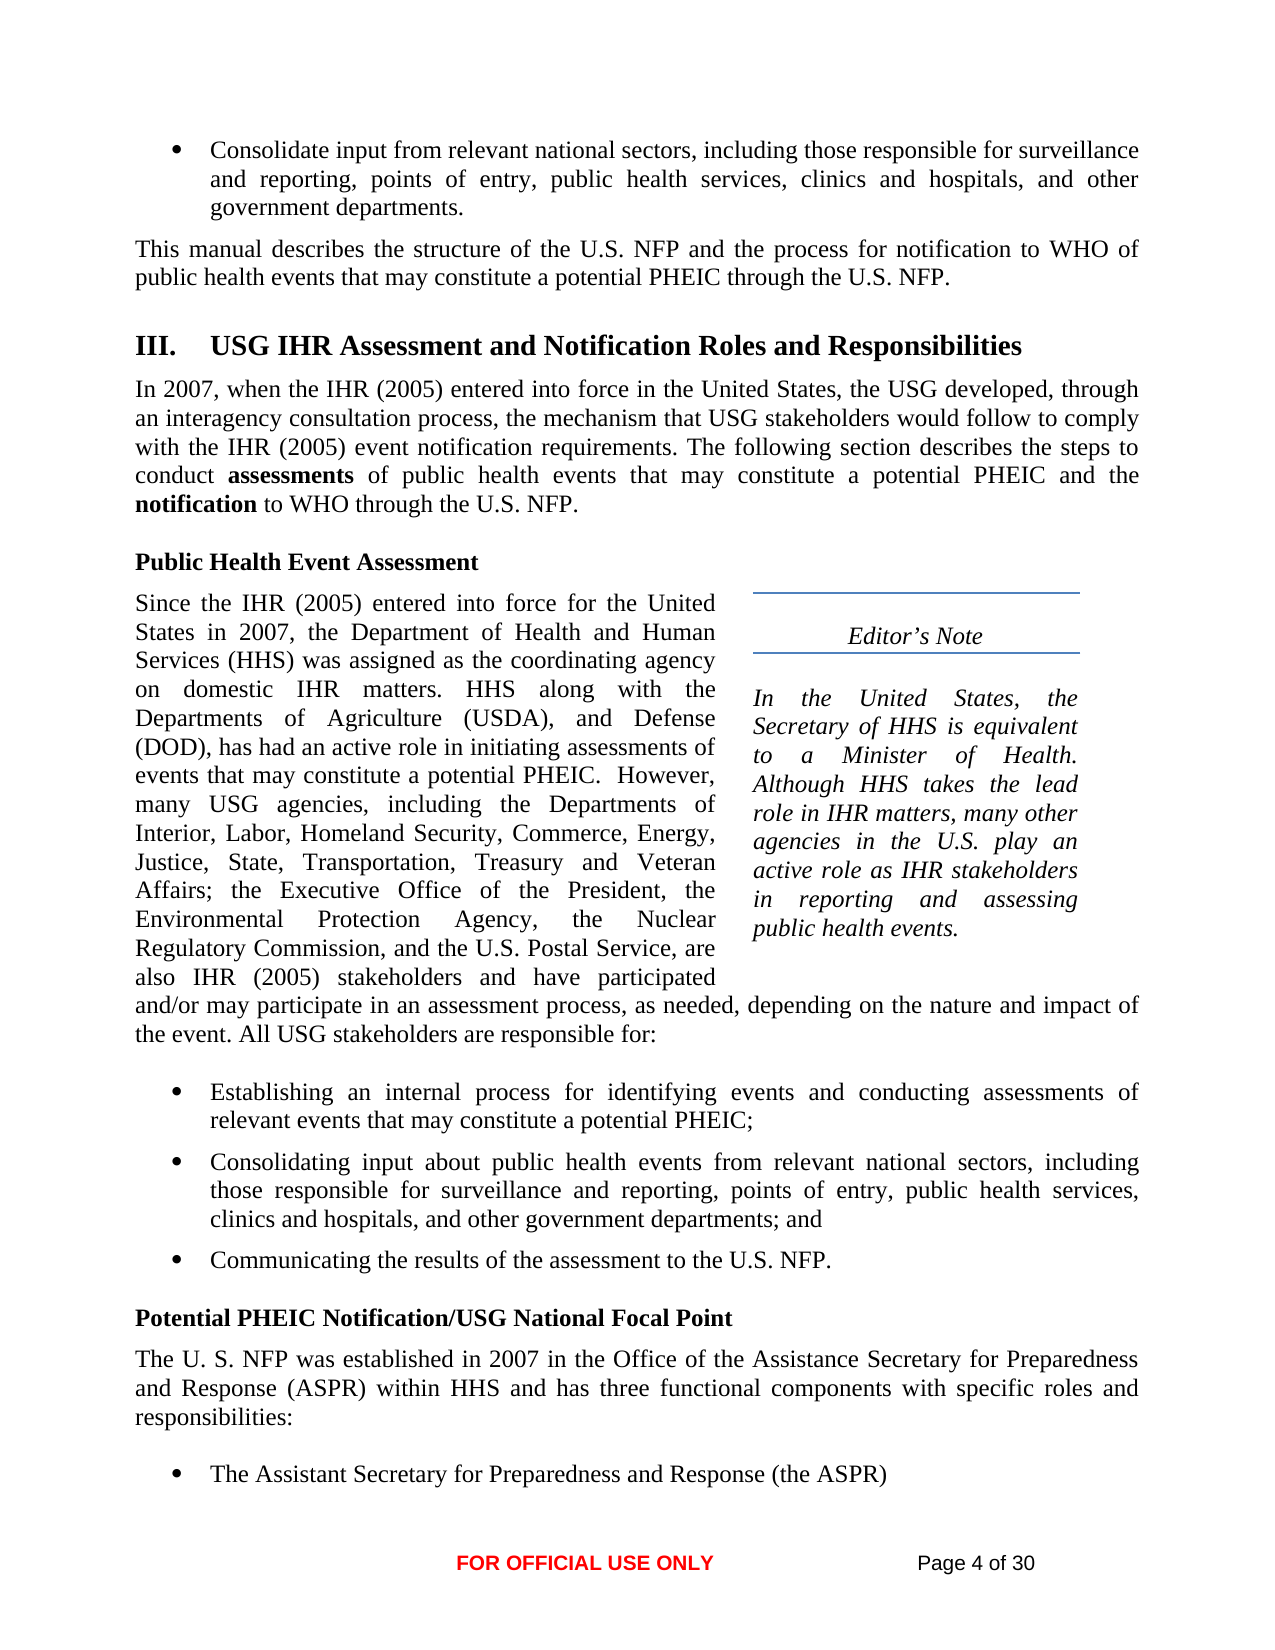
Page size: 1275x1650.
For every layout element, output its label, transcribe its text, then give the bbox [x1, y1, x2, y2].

text This manual describes the structure of the U.S. NFP and the process for notification to WHO of public health events that may constitute a potential PHEIC through the U.S. NFP. [135, 234, 1140, 291]
subtitle USG IHR Assessment and Notification Roles and Responsibilities [135, 328, 1140, 362]
list Communicating the results of the assessment to the U.S. NFP. [172, 1246, 1140, 1274]
list Consolidate input from relevant national sectors, including those responsible for surveillance and reporting, points of entry, public health services, clinics and hospitals, and other government departments. [172, 135, 1140, 221]
text In 2007, when the IHR (2005) entered into force in the United States, the USG developed, through an interagency consultation process, the mechanism that USG stakeholders would follow to comply with the IHR (2005) event notification requirements. The following section describes the steps to conduct assessments of public health events that may constitute a potential PHEIC and the notification to WHO through the U.S. NFP. [135, 374, 1140, 518]
text Public Health Event Assessment [135, 547, 1140, 576]
subtitle Potential PHEIC Notification/USG National Focal Point [135, 1303, 1140, 1332]
list Establishing an internal process for identifying events and conducting assessments of relevant events that may constitute a potential PHEIC; [172, 1077, 1140, 1134]
text Since the IHR (2005) entered into force for the United States in 2007, the Department of Health and Human Services (HHS) was assigned as the coordinating agency on domestic IHR matters. HHS along with the Departments of Agriculture (USDA), and Defense (DOD), has had an active role in initiating assessments of events that may constitute a potential PHEIC. However, many USG agencies, including the Departments of Interior, Labor, Homeland Security, Commerce, Energy, Justice, State, Transportation, Treasury and Veteran Affairs; the Executive Office of the President, the Environmental Protection Agency, the Nuclear Regulatory Commission, and the U.S. Postal Service, are also IHR (2005) stakeholders and have participated and/or may participate in an assessment process, as needed, depending on the nature and impact of the event. All USG stakeholders are responsible for: [135, 588, 1140, 1048]
text The U. S. NFP was established in 2007 in the Office of the Assistance Secretary for Preparedness and Response (ASPR) within HHS and has three functional components with specific roles and responsibilities: [135, 1344, 1140, 1431]
list Consolidating input about public health events from relevant national sectors, including those responsible for surveillance and reporting, points of entry, public health services, clinics and hospitals, and other government departments; and [172, 1147, 1140, 1233]
list The Assistant Secretary for Preparedness and Response (the ASPR) [172, 1459, 1140, 1488]
